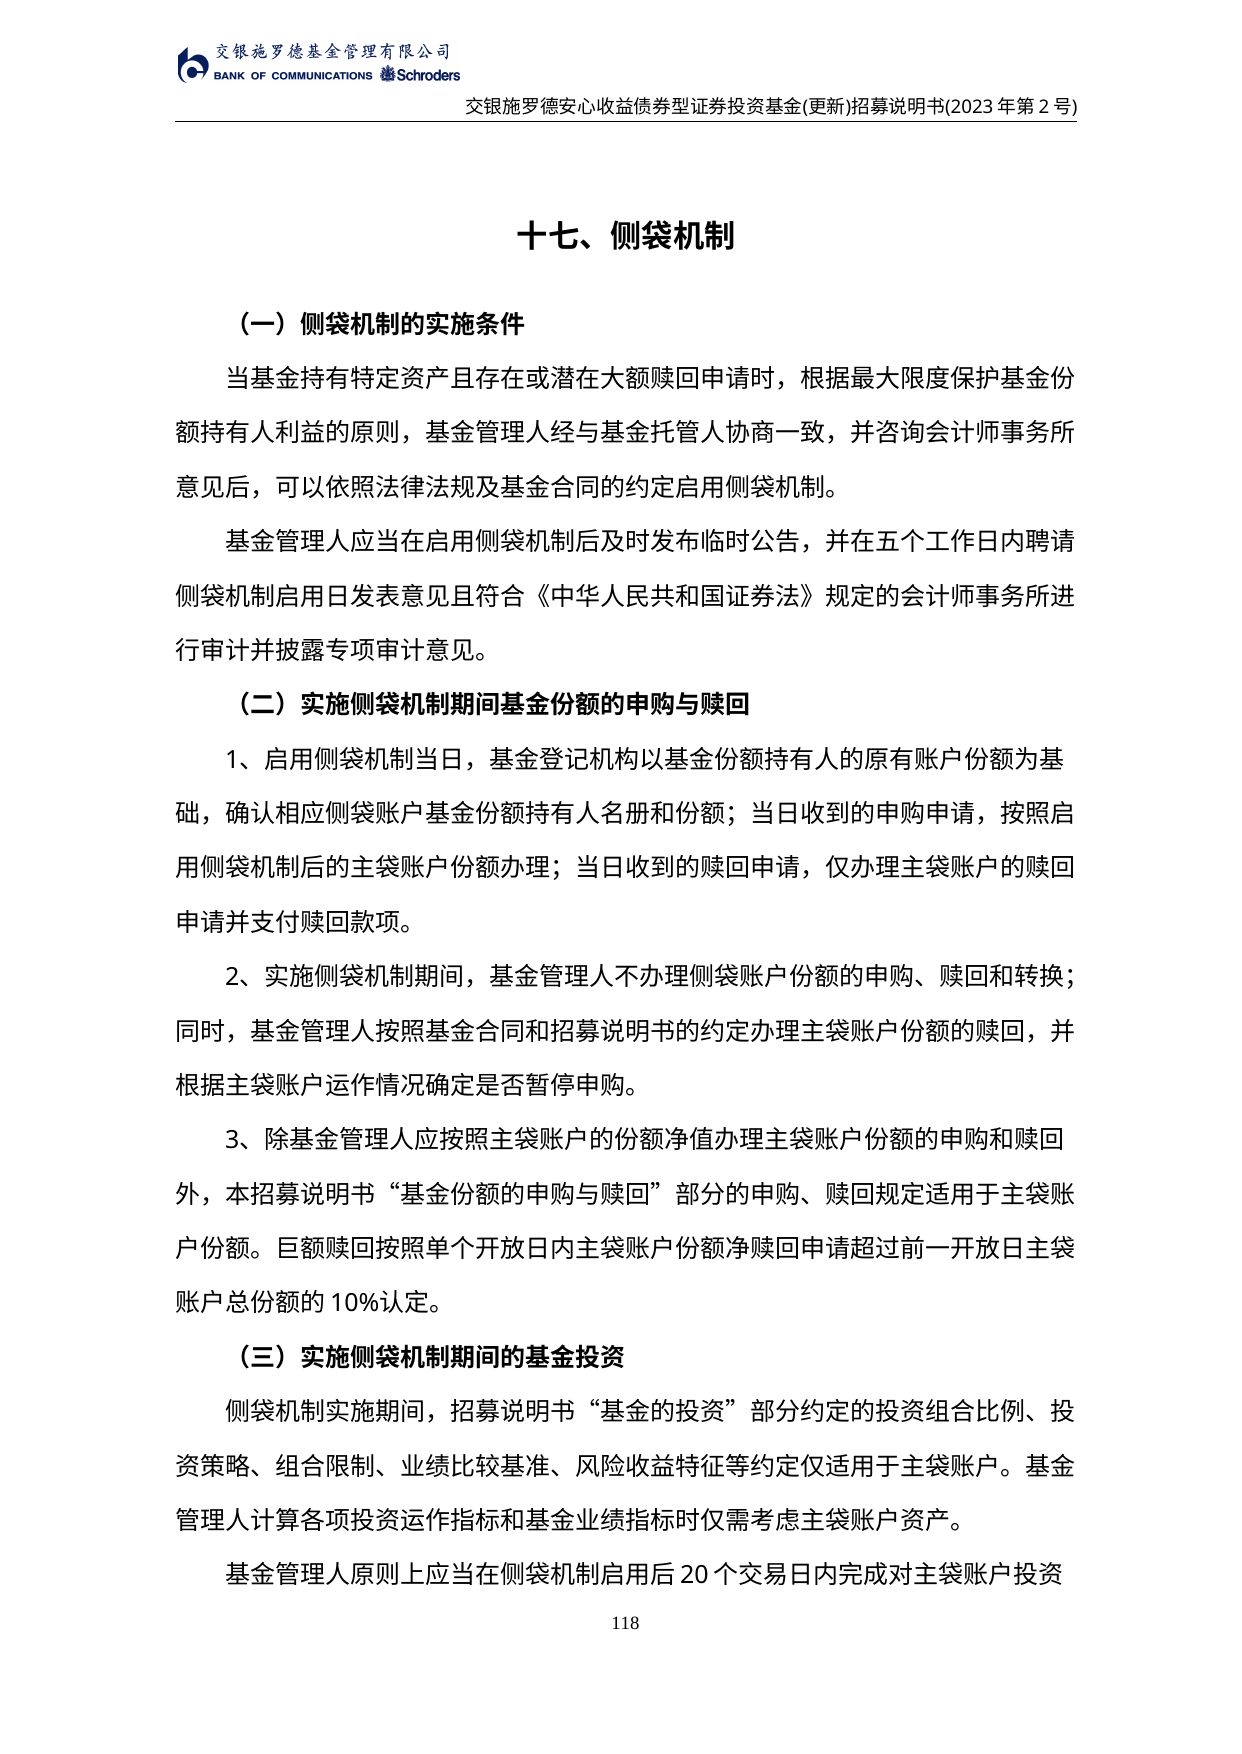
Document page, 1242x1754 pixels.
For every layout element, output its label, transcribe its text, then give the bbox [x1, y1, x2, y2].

text 侧袋机制实施期间，招募说明书“基金的投资”部分约定的投资组合比例、投资策略、组合限制、业绩比较基准、风险收益特征等约定仅适用于主袋账户。基金管理人计算各项投资运作指标和基金业绩指标时仅需考虑主袋账户资产。 [175, 1392, 1077, 1537]
text （一）侧袋机制的实施条件 [175, 304, 1077, 340]
text （二）实施侧袋机制期间基金份额的申购与赎回 [175, 685, 1077, 721]
text 当基金持有特定资产且存在或潜在大额赎回申请时，根据最大限度保护基金份额持有人利益的原则，基金管理人经与基金托管人协商一致，并咨询会计师事务所意见后，可以依照法律法规及基金合同的约定启用侧袋机制。 [175, 358, 1077, 503]
text 1、启用侧袋机制当日，基金登记机构以基金份额持有人的原有账户份额为基础，确认相应侧袋账户基金份额持有人名册和份额；当日收到的申购申请，按照启用侧袋机制后的主袋账户份额办理；当日收到的赎回申请，仅办理主袋账户的赎回申请并支付赎回款项。 [175, 739, 1077, 938]
subtitle 十七、侧袋机制 [175, 211, 1077, 257]
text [175, 1555, 1077, 1591]
text （三）实施侧袋机制期间的基金投资 [175, 1337, 1077, 1373]
text 2、实施侧袋机制期间，基金管理人不办理侧袋账户份额的申购、赎回和转换；同时，基金管理人按照基金合同和招募说明书的约定办理主袋账户份额的赎回，并根据主袋账户运作情况确定是否暂停申购。 [175, 957, 1077, 1102]
text 基金管理人应当在启用侧袋机制后及时发布临时公告，并在五个工作日内聘请侧袋机制启用日发表意见且符合《中华人民共和国证券法》规定的会计师事务所进行审计并披露专项审计意见。 [175, 522, 1077, 667]
picture [178, 43, 460, 83]
text 3、除基金管理人应按照主袋账户的份额净值办理主袋账户份额的申购和赎回外，本招募说明书“基金份额的申购与赎回”部分的申购、赎回规定适用于主袋账户份额。巨额赎回按照单个开放日内主袋账户份额净赎回申请超过前一开放日主袋账户总份额的10%认定。 [175, 1120, 1077, 1319]
